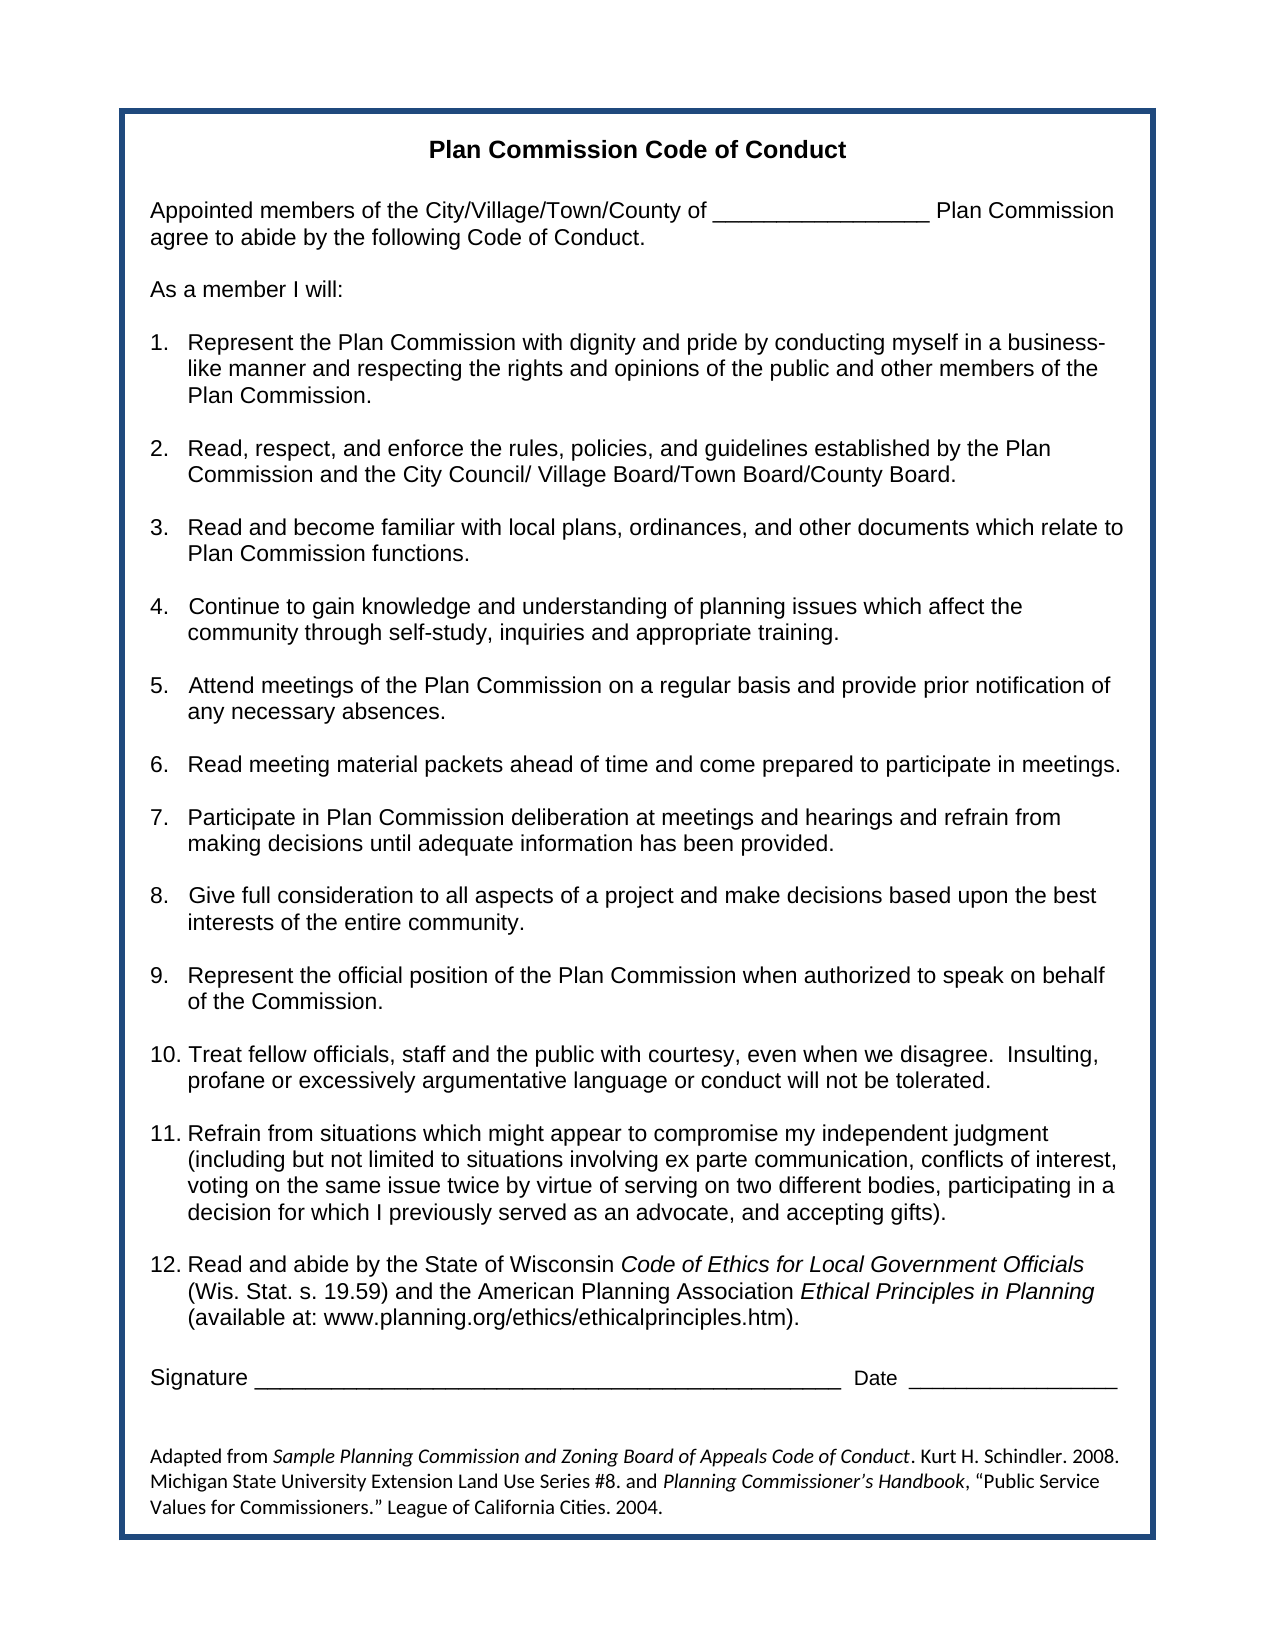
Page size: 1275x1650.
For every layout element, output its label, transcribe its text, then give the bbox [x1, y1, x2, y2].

list Participate in Plan Commission deliberation at meetings and hearings and refrain from making decisions until adequate information has been provided. [150, 803, 1125, 856]
text As a member I will: [150, 276, 1125, 303]
list Refrain from situations which might appear to compromise my independent judgment (including but not limited to situations involving ex parte communication, conflicts of interest, voting on the same issue twice by virtue of serving on two different bodies, participating in a decision for which I previously served as an advocate, and accepting gifts). [150, 1120, 1125, 1225]
list Represent the official position of the Plan Commission when authorized to speak on behalf of the Commission. [150, 962, 1125, 1014]
list Read and become familiar with local plans, ordinances, and other documents which relate to Plan Commission functions. [150, 513, 1125, 566]
list Read and abide by the State of Wisconsin Code of Ethics for Local Government Officials (Wis. Stat. s. 19.59) and the American Planning Association Ethical Principles in Planning (available at: www.planning.org/ethics/ethicalprinciples.htm). [150, 1251, 1125, 1331]
list Treat fellow officials, staff and the public with courtesy, even when we disagree. Insulting, profane or excessively argumentative language or conduct will not be tolerated. [150, 1041, 1125, 1093]
text Signature ______________________________________________ Date __________________ [150, 1364, 1125, 1390]
text Plan Commission Code of Conduct [150, 135, 1125, 164]
text Appointed members of the City/Village/Town/County of _________________ Plan Commission agree to abide by the following Code of Conduct. [150, 197, 1125, 250]
list Read, respect, and enforce the rules, policies, and guidelines established by the Plan Commission and the City Council/ Village Board/Town Board/County Board. [150, 434, 1125, 487]
list Attend meetings of the Plan Commission on a regular basis and provide prior notification of any necessary absences. [150, 672, 1125, 724]
text Adapted from Sample Planning Commission and Zoning Board of Appeals Code of Conduct. Kurt H. Schindler. 2008. Michigan State University Extension Land Use Series #8. and Planning Commissioner’s Handbook, “Public Service Values for Commissioners.” League of California Cities. 2004. [150, 1443, 1125, 1519]
list Read meeting material packets ahead of time and come prepared to participate in meetings. [150, 751, 1125, 777]
list Give full consideration to all aspects of a project and make decisions based upon the best interests of the entire community. [150, 882, 1125, 935]
list Represent the Plan Commission with dignity and pride by conducting myself in a business-like manner and respecting the rights and opinions of the public and other members of the Plan Commission. [150, 329, 1125, 408]
list Continue to gain knowledge and understanding of planning issues which affect the community through self-study, inquiries and appropriate training. [150, 593, 1125, 645]
